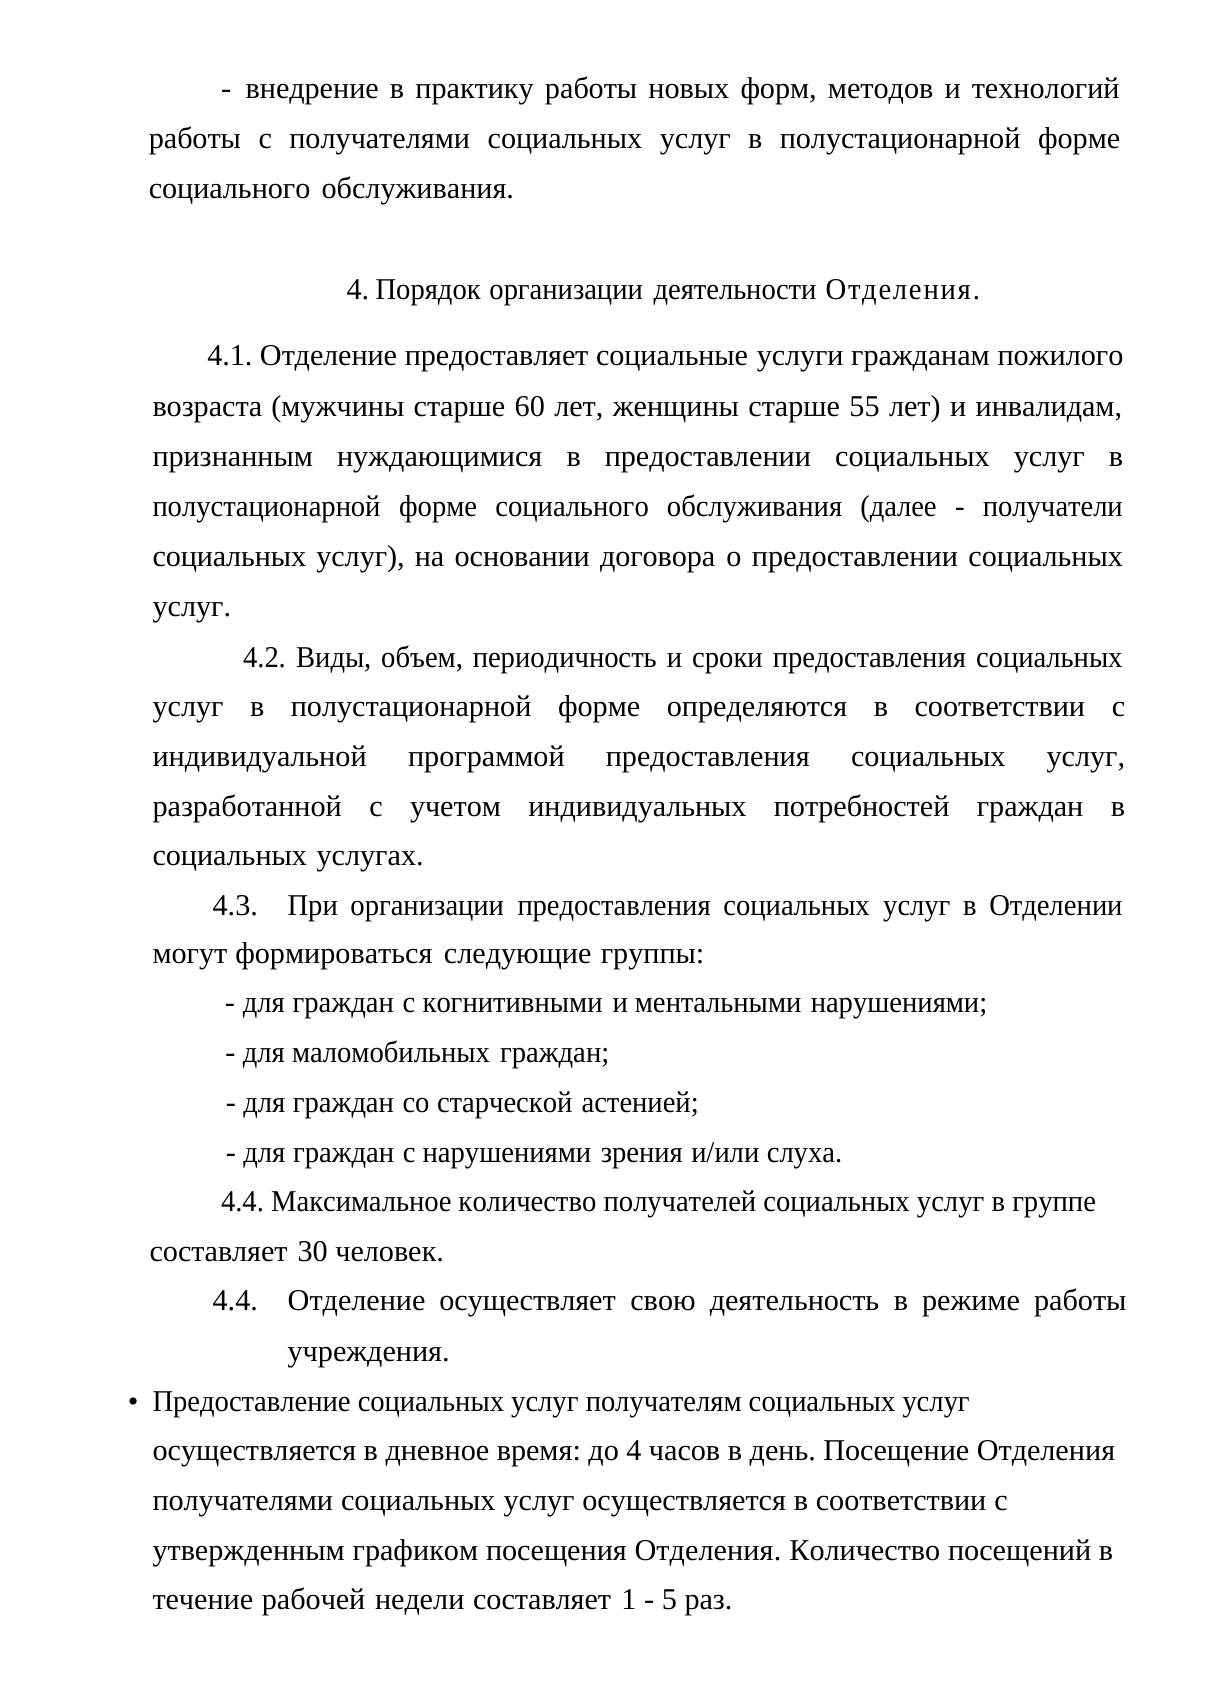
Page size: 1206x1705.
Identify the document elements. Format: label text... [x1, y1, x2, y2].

text 4.2. Виды, объем, периодичность и сроки предоставления социальных услуг в полустационарной форме определяются в соответствии с индивидуальной программой предоставления социальных услуг, разработанной с учетом индивидуальных потребностей граждан в социальных услугах. [152, 639, 1125, 872]
list для граждан с когнитивными и ментальными нарушениями; [224, 984, 1141, 1019]
list При организации предоставления социальных услуг в Отделении могут формироваться следующие группы: [152, 887, 1123, 970]
list для граждан со старческой астенией; [226, 1084, 1141, 1119]
list для граждан с нарушениями зрения и/или слуха. [226, 1134, 1141, 1169]
list Порядок организации деятельности Отделения. [346, 271, 1141, 306]
list внедрение в практику работы новых форм, методов и технологий работы с получателями социальных услуг в полустационарной форме социального обслуживания. [148, 70, 1121, 205]
text 4.1. Отделение предоставляет социальные услуги гражданам пожилого возраста (мужчины старше 60 лет, женщины старше 55 лет) и инвалидам, признанным нуждающимися в предоставлении социальных услуг в полустационарной форме социального обслуживания (далее - получатели социальных услуг), на основании договора о предоставлении социальных услуг. [152, 338, 1123, 623]
list Предоставление социальных услуг получателям социальных услуг осуществляется в дневное время: до 4 часов в день. Посещение Отделения получателями социальных услуг осуществляется в соответствии с утвержденным графиком посещения Отделения. Количество посещений в течение рабочей недели составляет 1 - 5 раз. [128, 1383, 1129, 1616]
list 4.4. Максимальное количество получателей социальных услуг в группе составляет 30 человек. [149, 1183, 1126, 1268]
list Отделение осуществляет свою деятельность в режиме работы учреждения. [212, 1282, 1126, 1367]
list для маломобильных граждан; [225, 1034, 1141, 1069]
